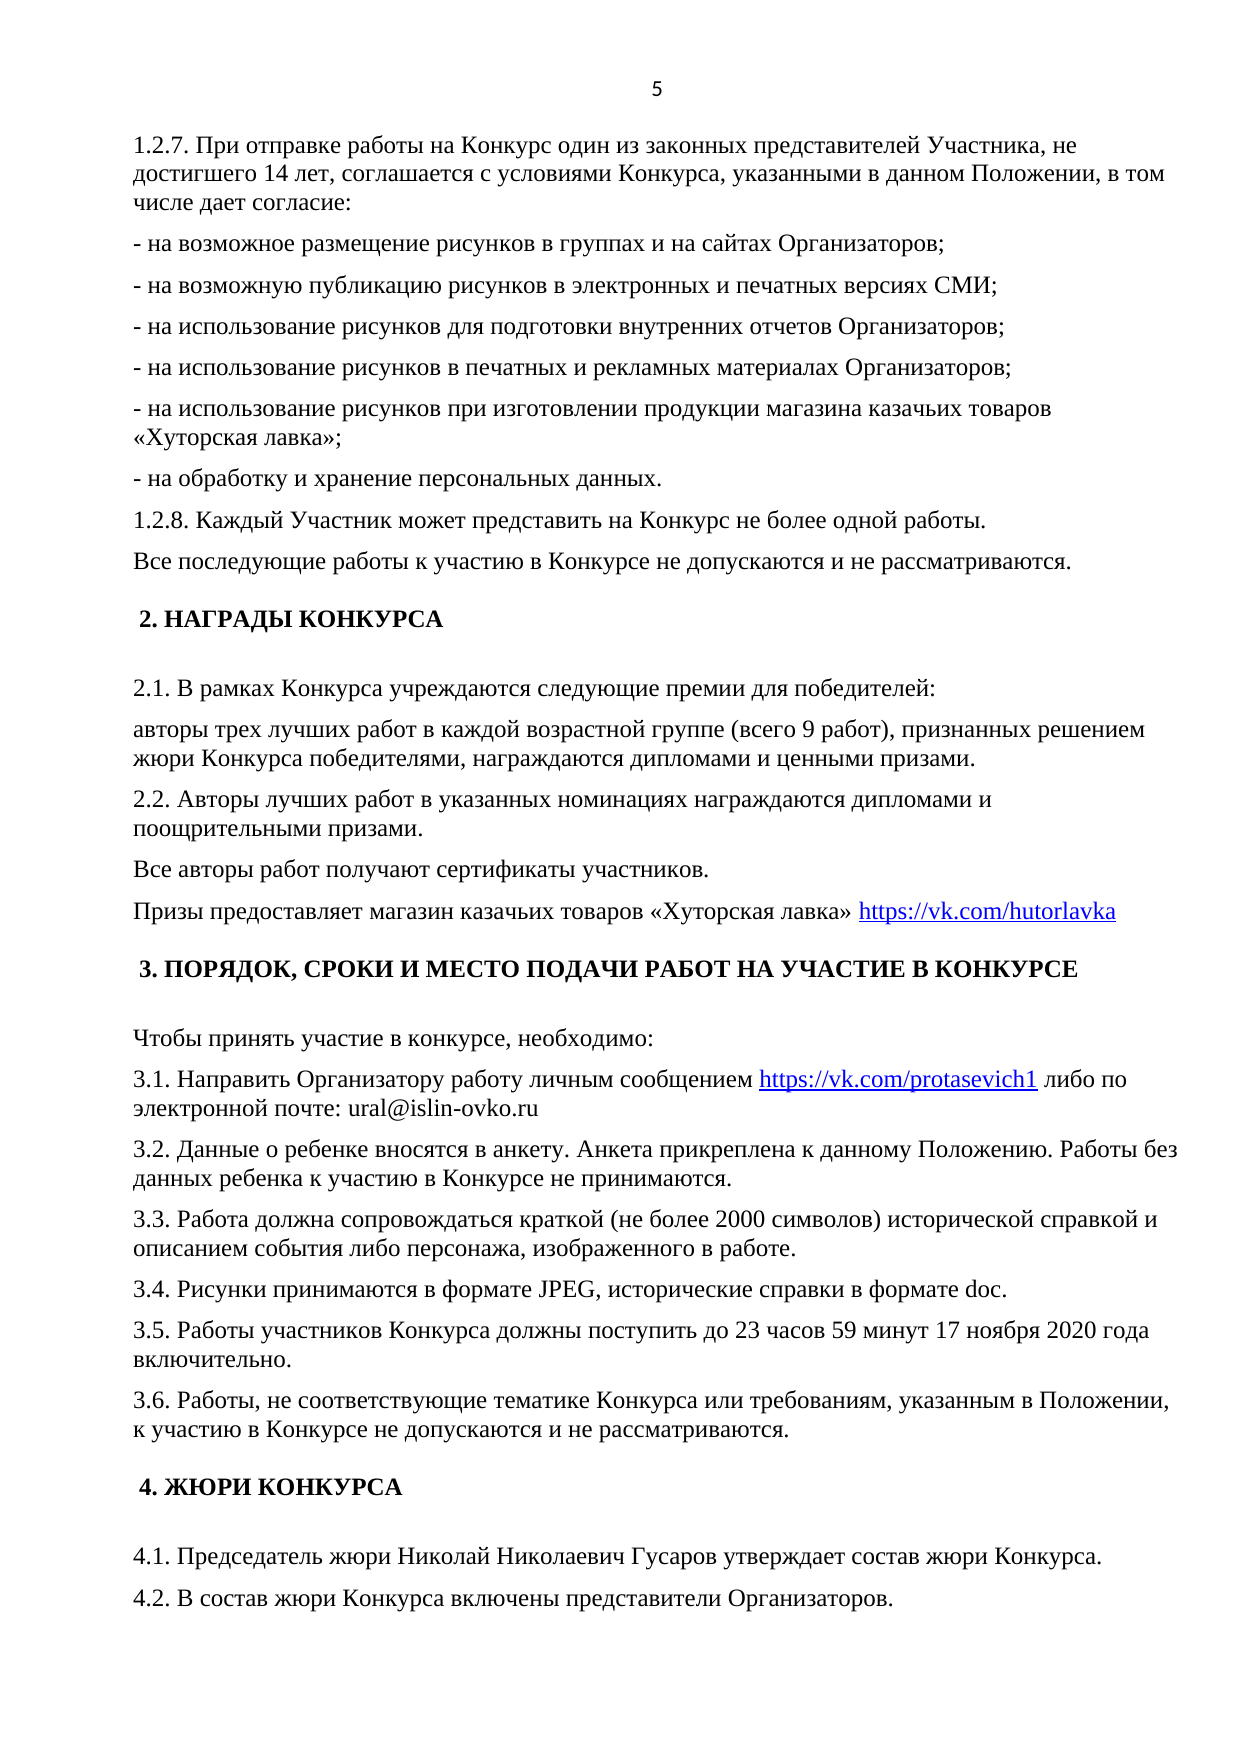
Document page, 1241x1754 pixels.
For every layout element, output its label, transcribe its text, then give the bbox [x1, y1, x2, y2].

text 3. ПОРЯДОК, СРОКИ И МЕСТО ПОДАЧИ РАБОТ НА УЧАСТИЕ В КОНКУРСЕ [139, 954, 1181, 1010]
text 2.1. В рамках Конкурса учреждаются следующие премии для победителей: [133, 673, 1181, 702]
text 3.2. Данные о ребенке вносятся в анкету. Анкета прикреплена к данному Положению. Работы без данных ребенка к участию в Конкурсе не принимаются. [133, 1134, 1181, 1192]
text - на использование рисунков для подготовки внутренних отчетов Организаторов; [133, 311, 1181, 340]
text Чтобы принять участие в конкурсе, необходимо: [133, 1023, 1181, 1052]
text Призы предоставляет магазин казачьих товаров «Хуторская лавка» https://vk.com/hutorlavka [133, 896, 1181, 924]
text - на возможную публикацию рисунков в электронных и печатных версиях СМИ; [133, 270, 1181, 298]
text - на использование рисунков при изготовлении продукции магазина казачьих товаров «Хуторская лавка»; [133, 393, 1181, 451]
text 4. ЖЮРИ КОНКУРСА [139, 1472, 1181, 1529]
text Все авторы работ получают сертификаты участников. [133, 854, 1181, 883]
text - на обработку и хранение персональных данных. [133, 463, 1181, 492]
text авторы трех лучших работ в каждой возрастной группе (всего 9 работ), признанных решением жюри Конкурса победителями, награждаются дипломами и ценными призами. [133, 714, 1181, 772]
text 3.6. Работы, не соответствующие тематике Конкурса или требованиям, указанным в Положении, к участию в Конкурсе не допускаются и не рассматриваются. [133, 1385, 1181, 1443]
text - на возможное размещение рисунков в группах и на сайтах Организаторов; [133, 228, 1181, 257]
text 1.2.7. При отправке работы на Конкурс один из законных представителей Участника, не достигшего 14 лет, соглашается с условиями Конкурса, указанными в данном Положении, в том числе дает согласие: [133, 130, 1181, 216]
text Все последующие работы к участию в Конкурсе не допускаются и не рассматриваются. [133, 546, 1181, 575]
text 3.5. Работы участников Конкурса должны поступить до 23 часов 59 минут 17 ноября 2020 года включительно. [133, 1315, 1181, 1373]
text 1.2.8. Каждый Участник может представить на Конкурс не более одной работы. [133, 505, 1181, 533]
text 4.1. Председатель жюри Николай Николаевич Гусаров утверждает состав жюри Конкурса. [133, 1541, 1181, 1570]
text 2. НАГРАДЫ КОНКУРСА [139, 604, 1181, 661]
text 4.2. В состав жюри Конкурса включены представители Организаторов. [133, 1583, 1181, 1611]
text 3.4. Рисунки принимаются в формате JPEG, исторические справки в формате doc. [133, 1274, 1181, 1303]
text 3.3. Работа должна сопровождаться краткой (не более 2000 символов) исторической справкой и описанием события либо персонажа, изображенного в работе. [133, 1204, 1181, 1262]
text 3.1. Направить Организатору работу личным сообщением https://vk.com/protasevich1 либо по электронной почте: ural@islin-ovko.ru [133, 1064, 1181, 1122]
text - на использование рисунков в печатных и рекламных материалах Организаторов; [133, 352, 1181, 381]
text 2.2. Авторы лучших работ в указанных номинациях награждаются дипломами и поощрительными призами. [133, 784, 1181, 842]
